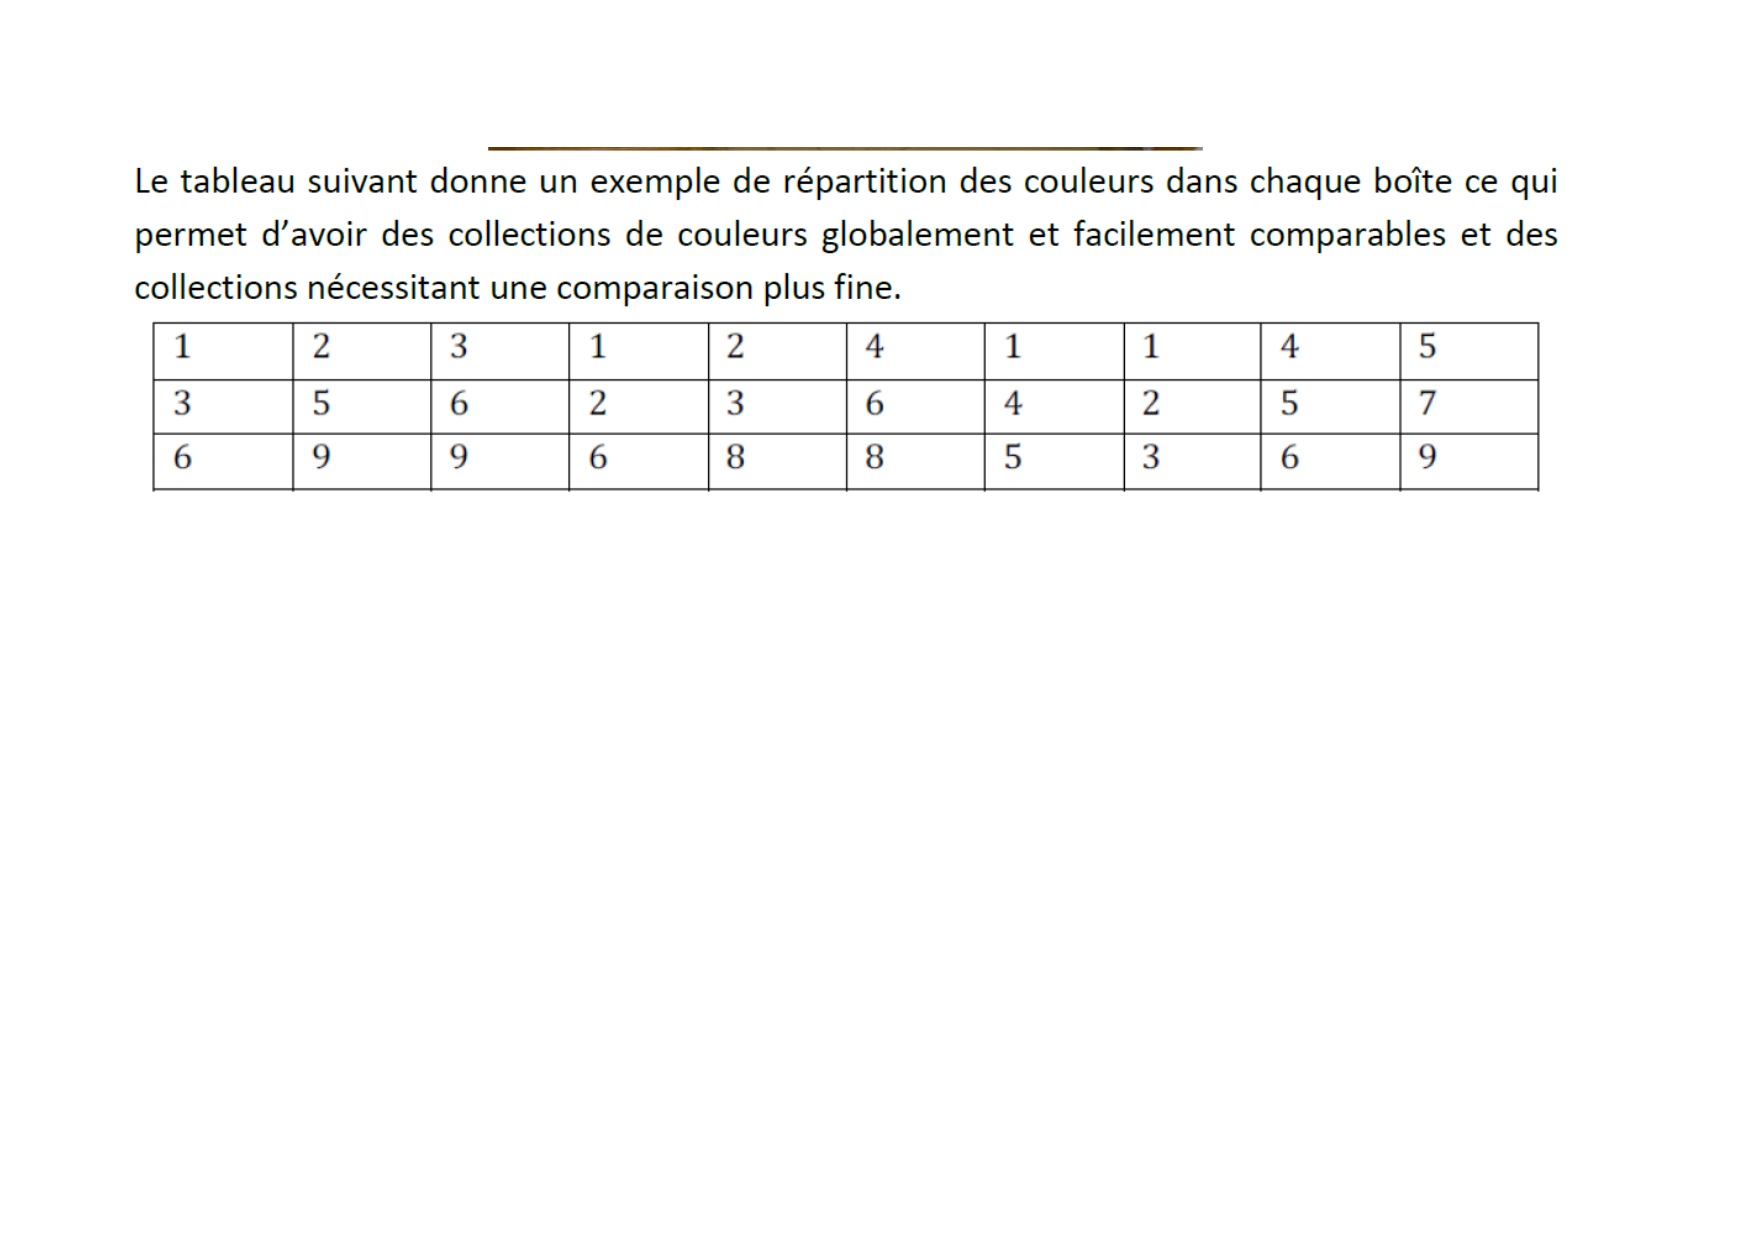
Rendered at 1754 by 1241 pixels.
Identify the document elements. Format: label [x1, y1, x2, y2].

picture [118, 147, 1577, 524]
